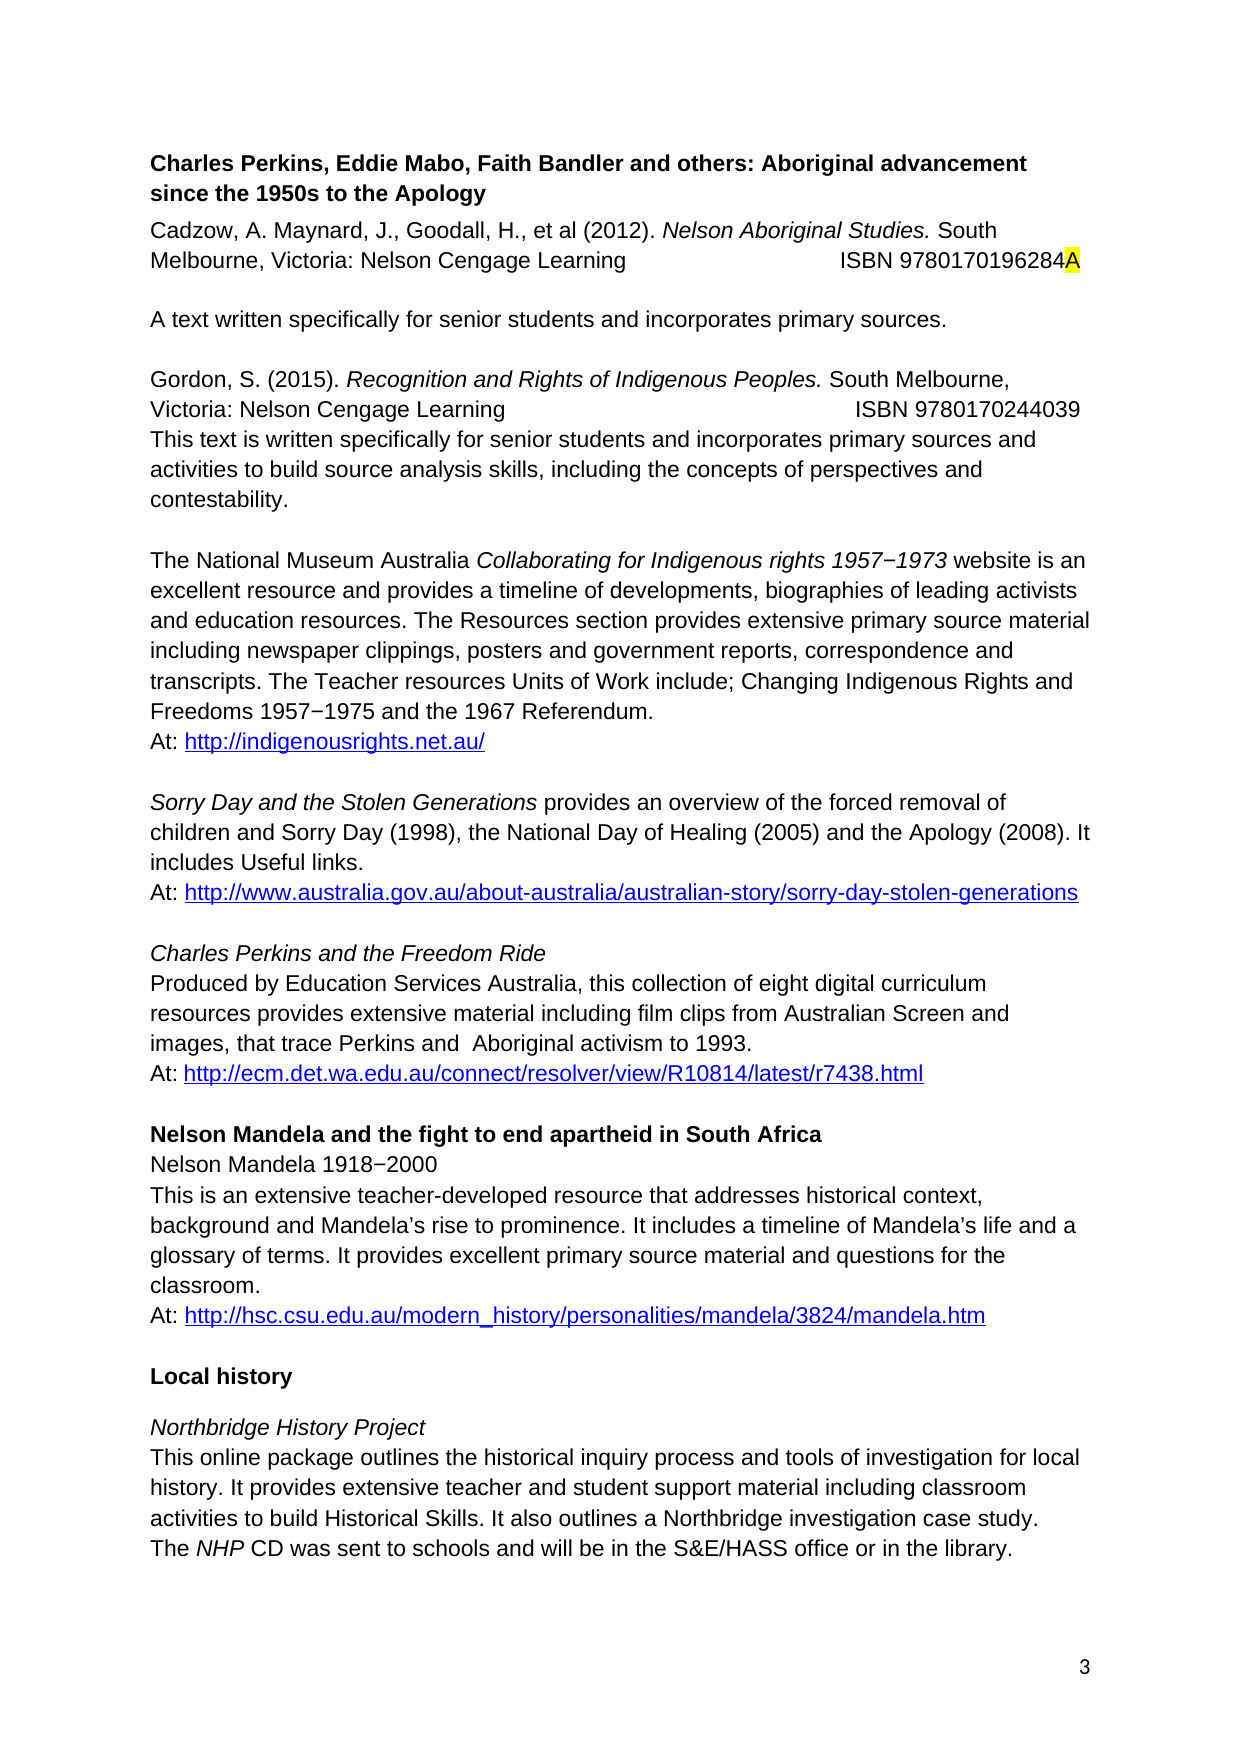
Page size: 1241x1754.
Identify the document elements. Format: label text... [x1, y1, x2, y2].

text Nelson Mandela and the fight to end apartheid in South Africa [150, 1121, 1090, 1147]
text Local history [150, 1363, 1090, 1389]
text This text is written specifically for senior students and incorporates primary sources and activities to build source analysis skills, including the concepts of perspectives and contestability. [150, 426, 1090, 513]
text Charles Perkins and the Freedom Ride [150, 939, 1090, 966]
text A text written specifically for senior students and incorporates primary sources. [150, 306, 1090, 333]
text This is an extensive teacher-developed resource that addresses historical context, background and Mandela’s rise to prominence. It includes a timeline of Mandela’s life and a glossary of terms. It provides excellent primary source material and questions for the classroom. [150, 1182, 1090, 1298]
text Cadzow, A. Maynard, J., Goodall, H., et al (2012). Nelson Aboriginal Studies. South Melbourne, Victoria: Nelson Cengage Learning ISBN 9780170196284A [150, 217, 1090, 273]
text At: http://www.australia.gov.au/about-australia/australian-story/sorry-day-stolen-generations [150, 879, 1090, 906]
text The National Museum Australia Collaborating for Indigenous rights 1957−1973 website is an excellent resource and provides a timeline of developments, biographies of leading activists and education resources. The Resources section provides extensive primary source material including newspaper clippings, posters and government reports, correspondence and transcripts. The Teacher resources Units of Work include; Changing Indigenous Rights and Freedoms 1957−1975 and the 1967 Referendum. [150, 547, 1090, 724]
text The NHP CD was sent to schools and will be in the S&E/HASS office or in the library. [150, 1535, 1090, 1561]
text Gordon, S. (2015). Recognition and Rights of Indigenous Peoples. South Melbourne, Victoria: Nelson Cengage Learning ISBN 9780170244039 [150, 366, 1090, 422]
text At: http://hsc.csu.edu.au/modern_history/personalities/mandela/3824/mandela.htm [150, 1302, 1090, 1329]
text At: http://ecm.det.wa.edu.au/connect/resolver/view/R10814/latest/r7438.html [150, 1060, 1090, 1087]
text Sorry Day and the Stolen Generations provides an overview of the forced removal of children and Sorry Day (1998), the National Day of Healing (2005) and the Apology (2008). It includes Useful links. [150, 788, 1090, 875]
text Charles Perkins, Eddie Mabo, Faith Bandler and others: Aboriginal advancement since the 1950s to the Apology [150, 150, 1090, 207]
text This online package outlines the historical inquiry process and tools of investigation for local history. It provides extensive teacher and student support material including classroom activities to build Historical Skills. It also outlines a Northbridge investigation case study. [150, 1444, 1090, 1531]
text Northbridge History Project [150, 1414, 1090, 1440]
text Nelson Mandela 1918−2000 [150, 1151, 1090, 1178]
text Produced by Education Services Australia, this collection of eight digital curriculum resources provides extensive material including film clips from Australian Screen and images, that trace Perkins and Aboriginal activism to 1993. [150, 970, 1090, 1057]
text At: http://indigenousrights.net.au/ [150, 728, 1090, 754]
